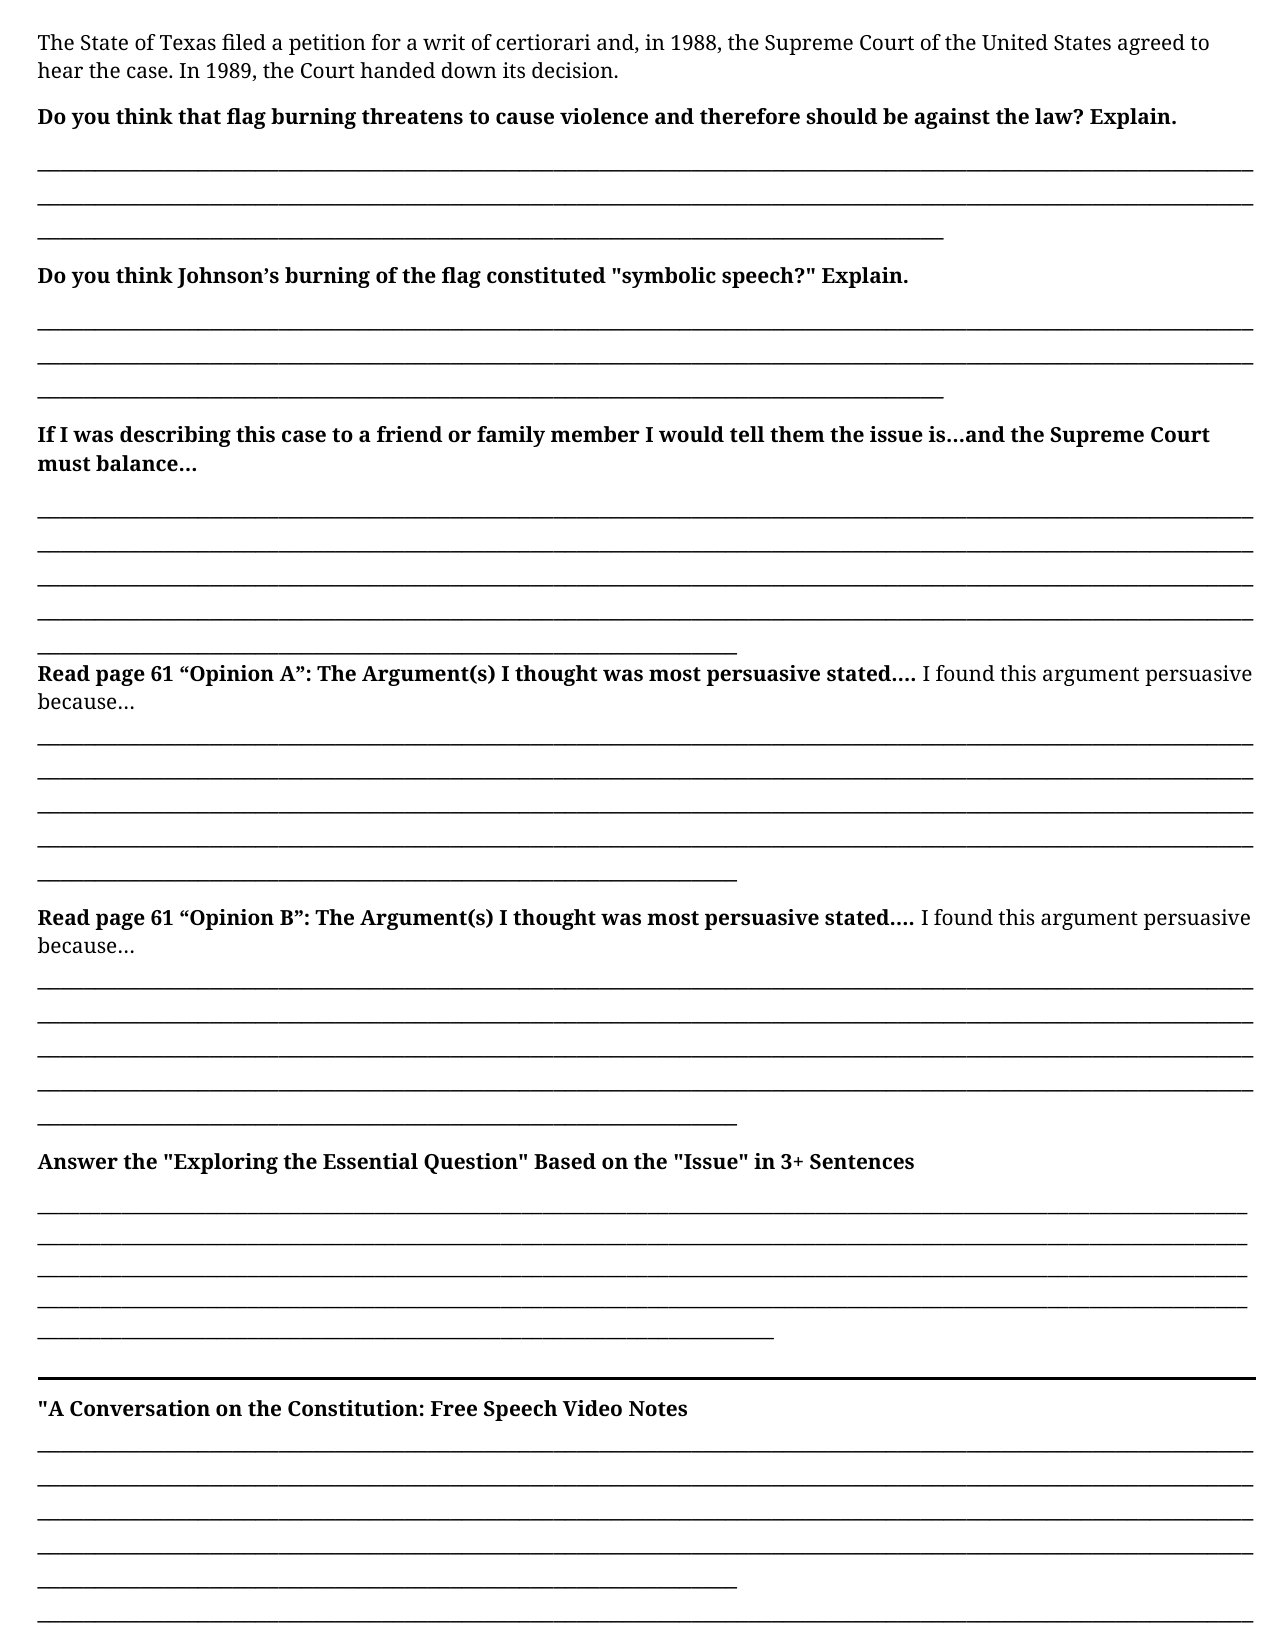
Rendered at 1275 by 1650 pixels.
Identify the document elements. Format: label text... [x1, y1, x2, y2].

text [37, 1394, 1256, 1627]
text The State of Texas filed a petition for a writ of certiorari and, in 1988, the Supreme Court of the United States agreed to hear the case. In 1989, the Court handed down its decision. Do you think that flag burning threatens to cause violence and therefore should be against the law? Explain. ___________________________________________________________________________________________________________________________________________________________________________________________________________________________________________________________________________________________________ Do you think Johnson’s burning of the flag constituted "symbolic speech?" Explain. ___________________________________________________________________________________________________________________________________________________________________________________________________________________________________________________________________________________________________ If I was describing this case to a friend or family member I would tell them the issue is…and the Supreme Court must balance… _____________________________________________________________________________________________________________________________________________________________________________________________________________________________________________________________________________________________________________________________________________________________________________________________________________________________________________________________________________________________________ [37, 28, 1256, 659]
text Read page 61 “Opinion B”: The Argument(s) I thought was most persuasive stated…. I found this argument persuasive because… _____________________________________________________________________________________________________________________________________________________________________________________________________________________________________________________________________________________________________________________________________________________________________________________________________________________________________________________________________________________________________ Answer the "Exploring the Essential Question" Based on the "Issue" in 3+ Sentences __________________________________________________________________________________________________________________________________________________________________________________________________________________________________________________________________________________________________________________________________________________________________________________________________________________________________________________________________________________________________________________________________________________ [37, 886, 1256, 1343]
text Read page 61 “Opinion A”: The Argument(s) I thought was most persuasive stated…. I found this argument persuasive because… _____________________________________________________________________________________________________________________________________________________________________________________________________________________________________________________________________________________________________________________________________________________________________________________________________________________________________________________________________________________________________ [37, 659, 1256, 886]
